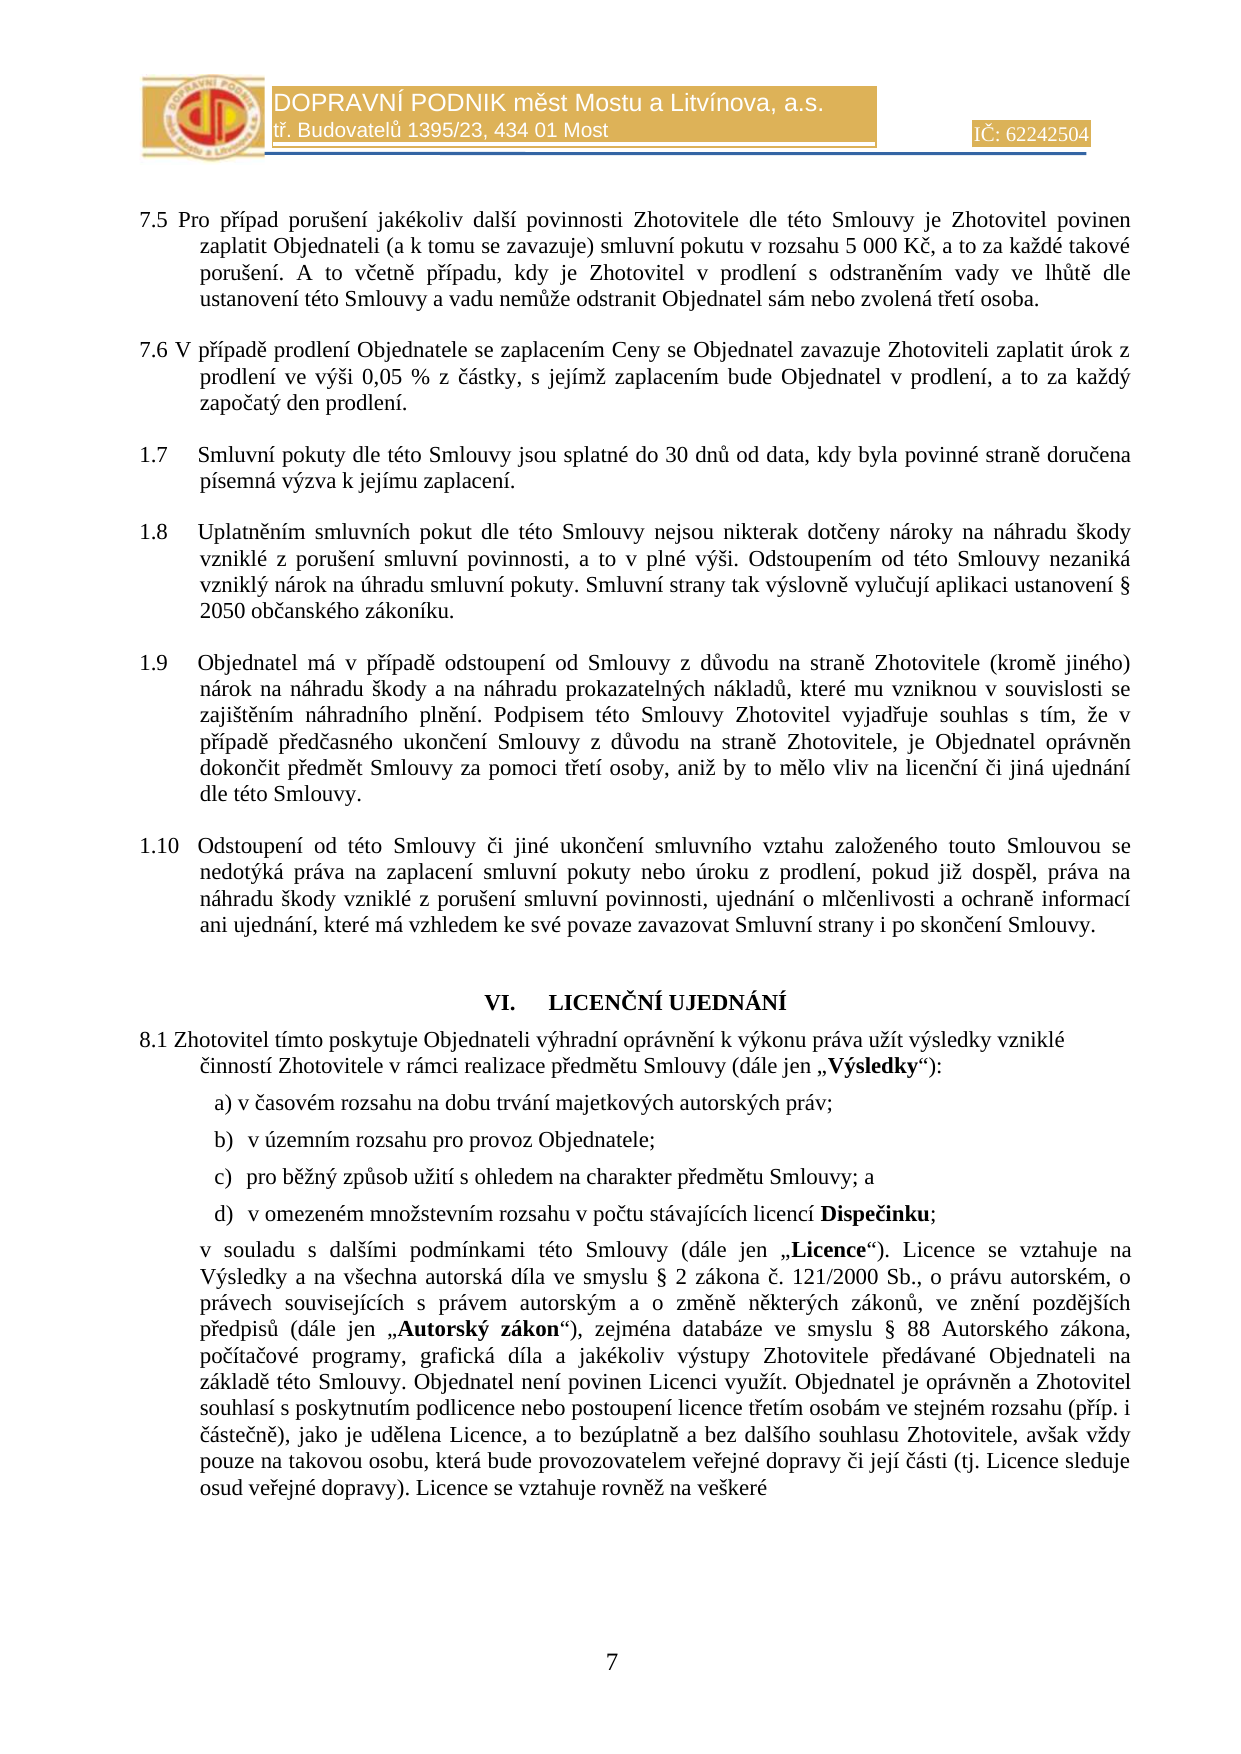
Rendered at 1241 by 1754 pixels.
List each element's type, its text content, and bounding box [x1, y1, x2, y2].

text 7.6 V případě prodlení Objednatele se zaplacením Ceny se Objednatel zavazuje Zhotoviteli zaplatit úrok z prodlení ve výši 0,05 % z částky, s jejímž zaplacením bude Objednatel v prodlení, a to za každý započatý den prodlení. [139, 337, 1132, 416]
picture [139, 74, 265, 165]
list Odstoupení od této Smlouvy či jiné ukončení smluvního vztahu založeného touto Smlouvou se nedotýká práva na zaplacení smluvní pokuty nebo úroku z prodlení, pokud již dospěl, práva na náhradu škody vzniklé z porušení smluvní povinnosti, ujednání o mlčenlivosti a ochraně informací ani ujednání, které má vzhledem ke své povaze zavazovat Smluvní strany i po skončení Smlouvy. [139, 832, 1132, 937]
list Uplatněním smluvních pokut dle této Smlouvy nejsou nikterak dotčeny nároky na náhradu škody vzniklé z porušení smluvní povinnosti, a to v plné výši. Odstoupením od této Smlouvy nezaniká vzniklý nárok na úhradu smluvní pokuty. Smluvní strany tak výslovně vylučují aplikaci ustanovení § 2050 občanského zákoníku. [139, 518, 1132, 624]
list pro běžný způsob užití s ohledem na charakter předmětu Smlouvy; a [139, 1163, 1132, 1189]
list Smluvní pokuty dle této Smlouvy jsou splatné do 30 dnů od data, kdy byla povinné straně doručena písemná výzva k jejímu zaplacení. [139, 441, 1132, 493]
list v omezeném množstevním rozsahu v počtu stávajících licencí Dispečinku; [139, 1199, 1132, 1226]
text 7.5 Pro případ porušení jakékoliv další povinnosti Zhotovitele dle této Smlouvy je Zhotovitel povinen zaplatit Objednateli (a k tomu se zavazuje) smluvní pokutu v rozsahu 5 000 Kč, a to za každé takové porušení. A to včetně případu, kdy je Zhotovitel v prodlení s odstraněním vady ve lhůtě dle ustanovení této Smlouvy a vadu nemůže odstranit Objednatel sám nebo zvolená třetí osoba. [139, 206, 1132, 312]
text DOPRAVNÍ PODNIK měst Mostu a Litvínova, a.s. [273, 88, 875, 116]
text v souladu s dalšími podmínkami této Smlouvy (dále jen „Licence“). Licence se vztahuje na Výsledky a na všechna autorská díla ve smyslu § 2 zákona č. 121/2000 Sb., o právu autorském, o právech souvisejících s právem autorským a o změně některých zákonů, ve znění pozdějších předpisů (dále jen „Autorský zákon“), zejména databáze ve smyslu § 88 Autorského zákona, počítačové programy, grafická díla a jakékoliv výstupy Zhotovitele předávané Objednateli na základě této Smlouvy. Objednatel není povinen Licenci využít. Objednatel je oprávněn a Zhotovitel souhlasí s poskytnutím podlicence nebo postoupení licence třetím osobám ve stejném rozsahu (příp. i částečně), jako je udělena Licence, a to bezúplatně a bez dalšího souhlasu Zhotovitele, avšak vždy pouze na takovou osobu, která bude provozovatelem veřejné dopravy či její části (tj. Licence sleduje osud veřejné dopravy). Licence se vztahuje rovněž na veškeré [199, 1236, 1132, 1500]
text tř. Budovatelů 1395/23, 434 01 Most [273, 118, 875, 142]
text IČ: 62242504 [974, 122, 1089, 146]
list LICENČNÍ UJEDNÁNÍ [139, 989, 1132, 1016]
list v územním rozsahu pro provoz Objednatele; [139, 1126, 1132, 1152]
list Objednatel má v případě odstoupení od Smlouvy z důvodu na straně Zhotovitele (kromě jiného) nárok na náhradu škody a na náhradu prokazatelných nákladů, které mu vzniknou v souvislosti se zajištěním náhradního plnění. Podpisem této Smlouvy Zhotovitel vyjadřuje souhlas s tím, že v případě předčasného ukončení Smlouvy z důvodu na straně Zhotovitele, je Objednatel oprávněn dokončit předmět Smlouvy za pomoci třetí osoby, aniž by to mělo vliv na licenční či jiná ujednání dle této Smlouvy. [139, 649, 1132, 807]
text 8.1 Zhotovitel tímto poskytuje Objednateli výhradní oprávnění k výkonu práva užít výsledky vzniklé činností Zhotovitele v rámci realizace předmětu Smlouvy (dále jen „Výsledky“): [139, 1026, 1132, 1079]
text a) v časovém rozsahu na dobu trvání majetkových autorských práv; [139, 1089, 1132, 1116]
